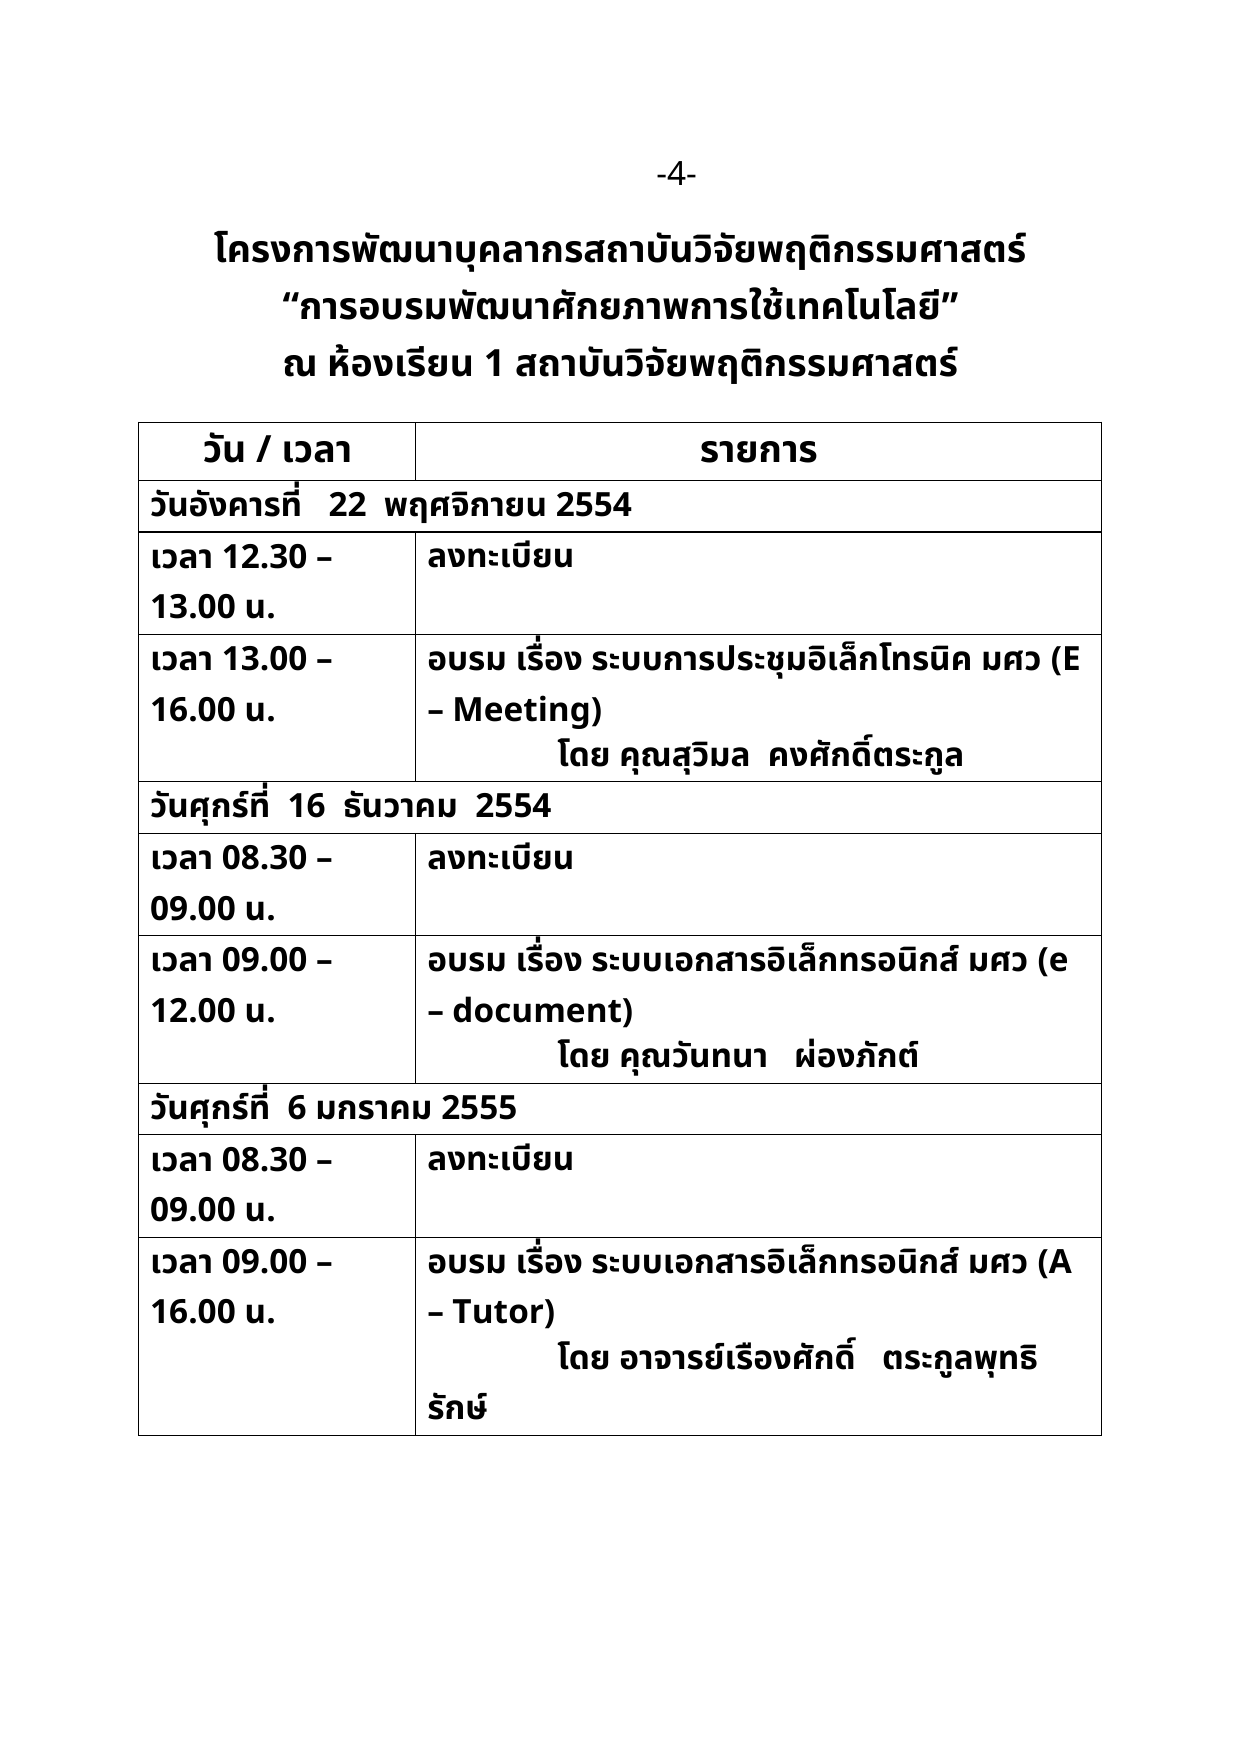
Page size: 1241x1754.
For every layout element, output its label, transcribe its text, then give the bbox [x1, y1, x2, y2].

list -4- [262, 150, 1090, 195]
table_cell อบรม เรื่อง ระบบเอกสารอิเล็กทรอนิกส์ มศว (A – Tutor) โดย อาจารย์เรืองศักดิ์ ตระกูลพุทธิรักษ์ [416, 1238, 1101, 1434]
table_header วัน / เวลา [139, 423, 415, 480]
table_cell เวลา 12.30 – 13.00 น. [139, 533, 415, 634]
table_cell วันศุกร์ที่ 6 มกราคม 2555 [139, 1084, 1101, 1134]
table_cell เวลา 09.00 – 16.00 น. [139, 1238, 415, 1434]
text “การอบรมพัฒนาศักยภาพการใช้เทคโนโลยี” [150, 280, 1090, 337]
table_cell เวลา 13.00 – 16.00 น. [139, 635, 415, 781]
table_cell ลงทะเบียน [416, 533, 1101, 634]
table_cell อบรม เรื่อง ระบบเอกสารอิเล็กทรอนิกส์ มศว (e – document) โดย คุณวันทนา ผ่องภักต์ [416, 936, 1101, 1083]
table_cell วันอังคารที่ 22 พฤศจิกายน 2554 [139, 481, 1101, 531]
table_cell ลงทะเบียน [416, 1135, 1101, 1237]
table_cell เวลา 08.30 – 09.00 น. [139, 1135, 415, 1237]
table_cell วันศุกร์ที่ 16 ธันวาคม 2554 [139, 782, 1101, 833]
table_cell อบรม เรื่อง ระบบการประชุมอิเล็กโทรนิค มศว (E – Meeting) โดย คุณสุวิมล คงศักดิ์ตระกูล [416, 635, 1101, 781]
table_cell เวลา 08.30 – 09.00 น. [139, 834, 415, 935]
table_header รายการ [416, 423, 1101, 480]
table_cell ลงทะเบียน [416, 834, 1101, 935]
table_cell เวลา 09.00 – 12.00 น. [139, 936, 415, 1083]
text โครงการพัฒนาบุคลากรสถาบันวิจัยพฤติกรรมศาสตร์ [150, 223, 1090, 280]
text ณ ห้องเรียน 1 สถาบันวิจัยพฤติกรรมศาสตร์ [150, 337, 1090, 394]
